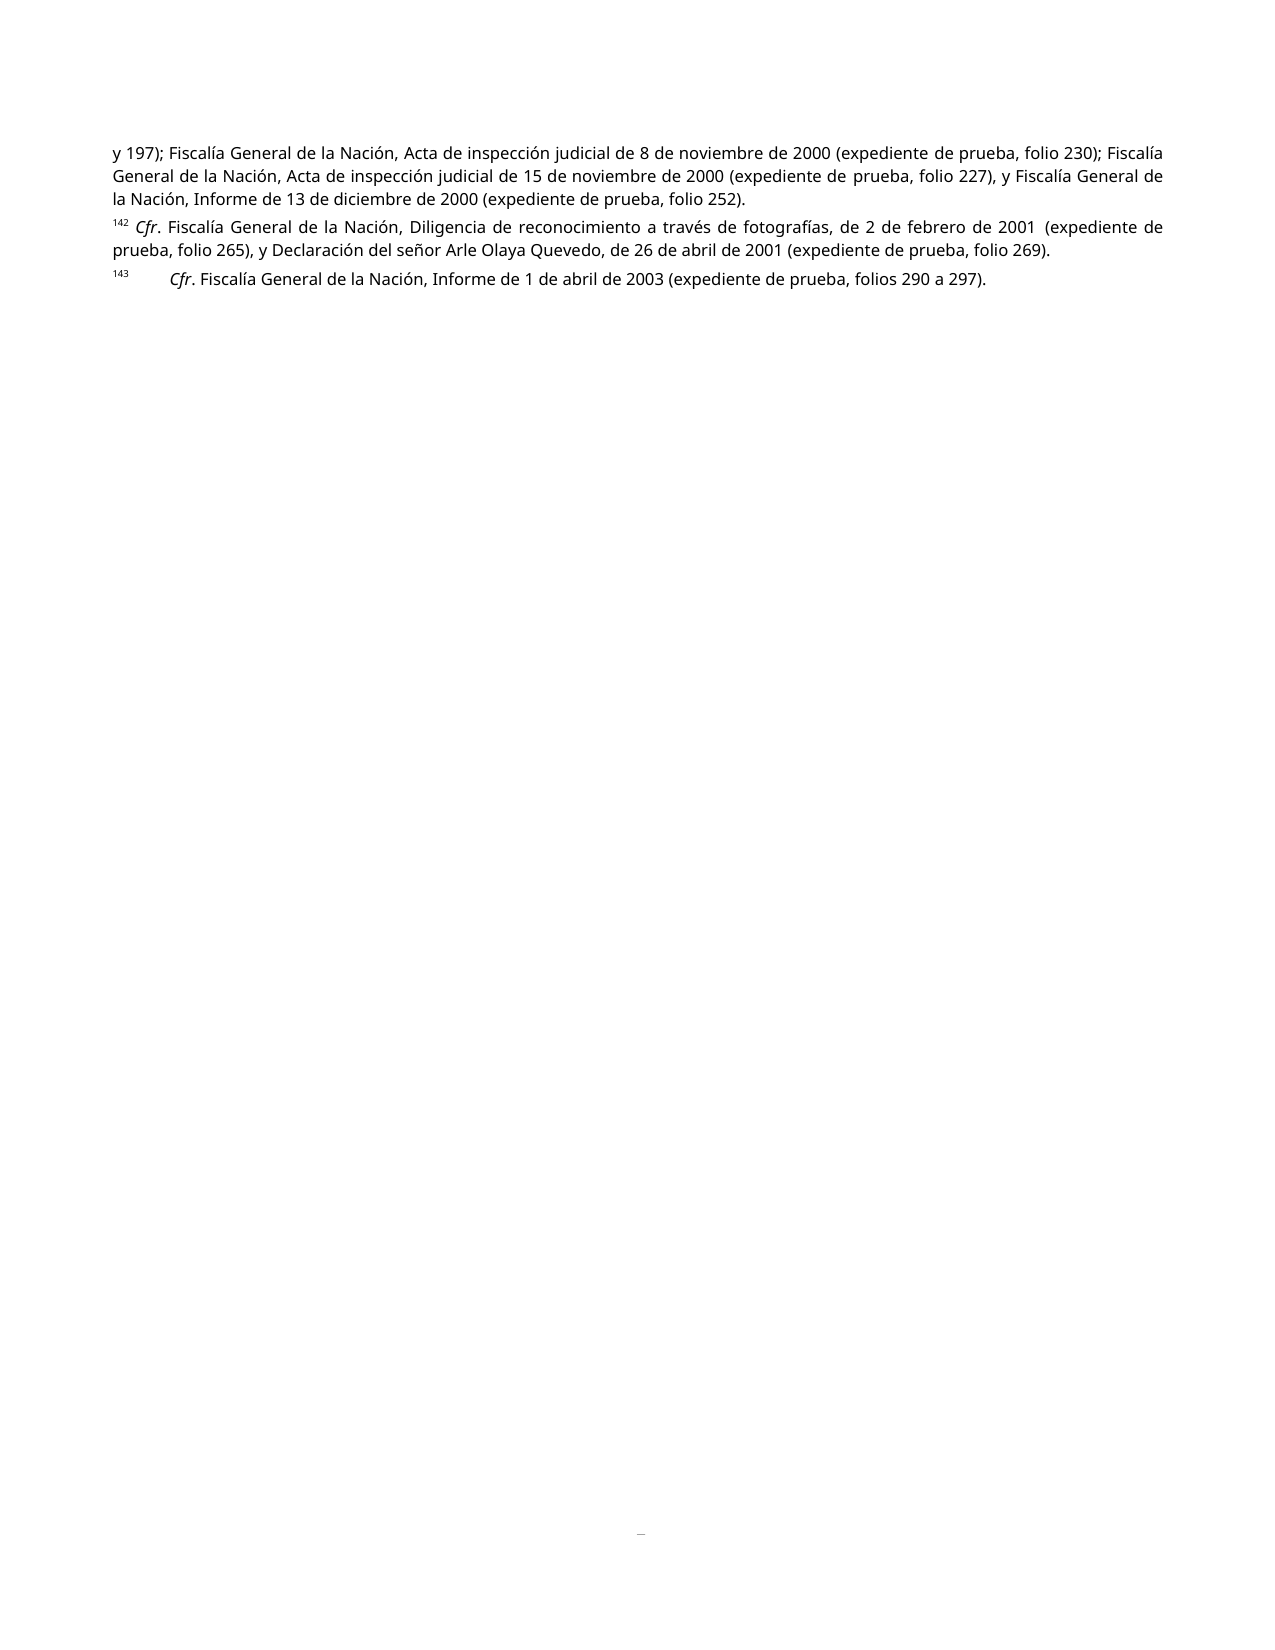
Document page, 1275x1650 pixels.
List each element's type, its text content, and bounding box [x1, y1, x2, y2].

text 142 Cfr. Fiscalía General de la Nación, Diligencia de reconocimiento a través de fotografías, de 2 de febrero de 2001 (expediente de prueba, folio 265), y Declaración del señor Arle Olaya Quevedo, de 26 de abril de 2001 (expediente de prueba, folio 269). [112, 216, 1163, 261]
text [112, 142, 1163, 210]
text 143 Cfr. Fiscalía General de la Nación, Informe de 1 de abril de 2003 (expediente de prueba, folios 290 a 297). [112, 268, 1183, 290]
